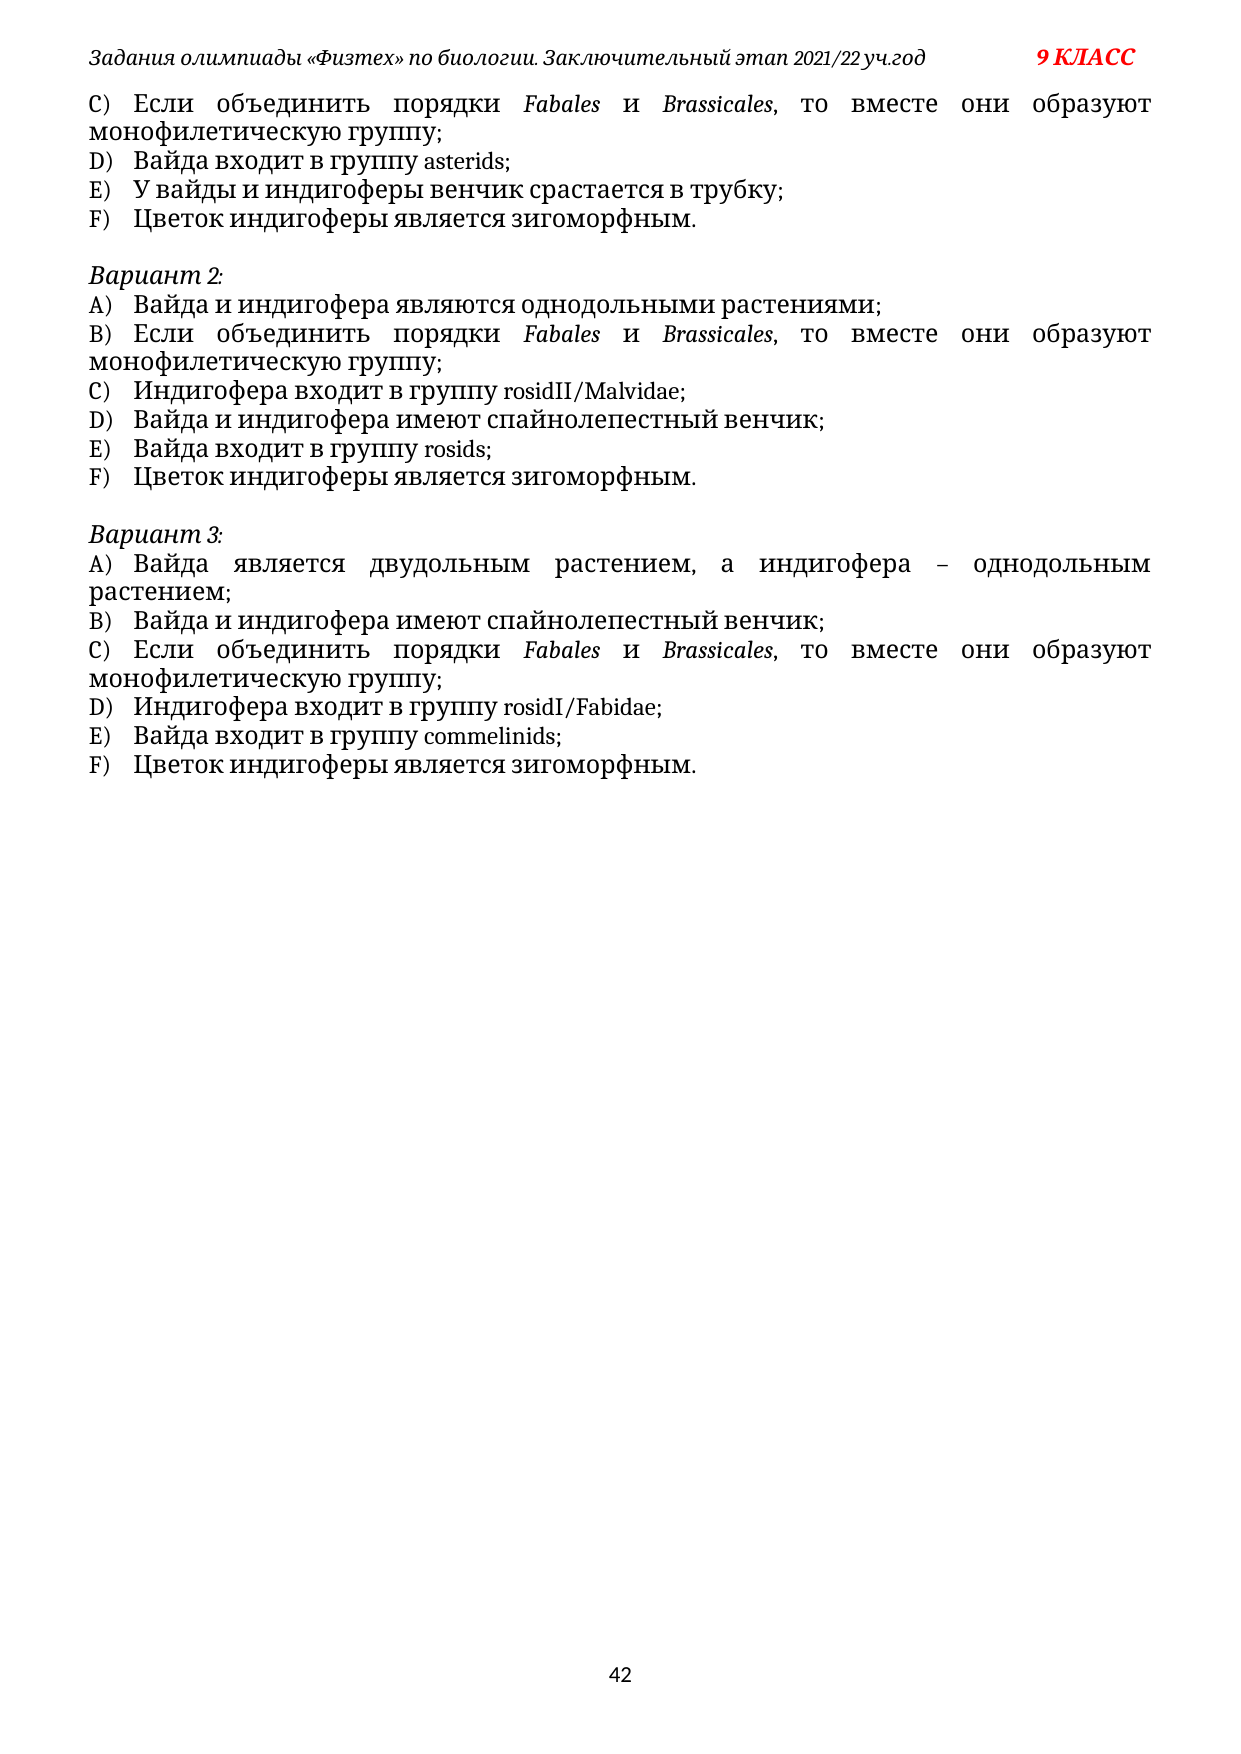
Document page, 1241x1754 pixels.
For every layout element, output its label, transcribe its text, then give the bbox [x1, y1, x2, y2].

list Вайда и индигофера имеют спайнолепестный венчик; [89, 607, 1152, 636]
list Вайда входит в группу commelinids; [89, 722, 1152, 751]
list Цветок индигоферы является зигоморфным. [89, 204, 1152, 233]
list Если объединить порядки Fabales и Brassicales, то вместе они образуют монофилетическую группу; [89, 319, 1152, 377]
list Индигофера входит в группу rosidII/Malvidae; [89, 377, 1152, 406]
list Вайда входит в группу rosids; [89, 434, 1152, 463]
list Цветок индигоферы является зигоморфным. [89, 463, 1152, 492]
list Вайда и индигофера являются однодольными растениями; [89, 291, 1152, 319]
text Вариант 3: [89, 521, 1152, 549]
list Индигофера входит в группу rosidI/Fabidae; [89, 693, 1152, 722]
list Если объединить порядки Fabales и Brassicales, то вместе они образуют монофилетическую группу; [89, 636, 1152, 693]
list Вайда является двудольным растением, а индигофера – однодольным растением; [89, 549, 1152, 607]
list Цветок индигоферы является зигоморфным. [89, 751, 1152, 779]
list Вайда входит в группу asterids; [89, 147, 1152, 176]
text Вариант 2: [89, 262, 1152, 291]
list Вайда и индигофера имеют спайнолепестный венчик; [89, 406, 1152, 434]
list У вайды и индигоферы венчик срастается в трубку; [89, 176, 1152, 204]
list Если объединить порядки Fabales и Brassicales, то вместе они образуют монофилетическую группу; [89, 89, 1152, 147]
